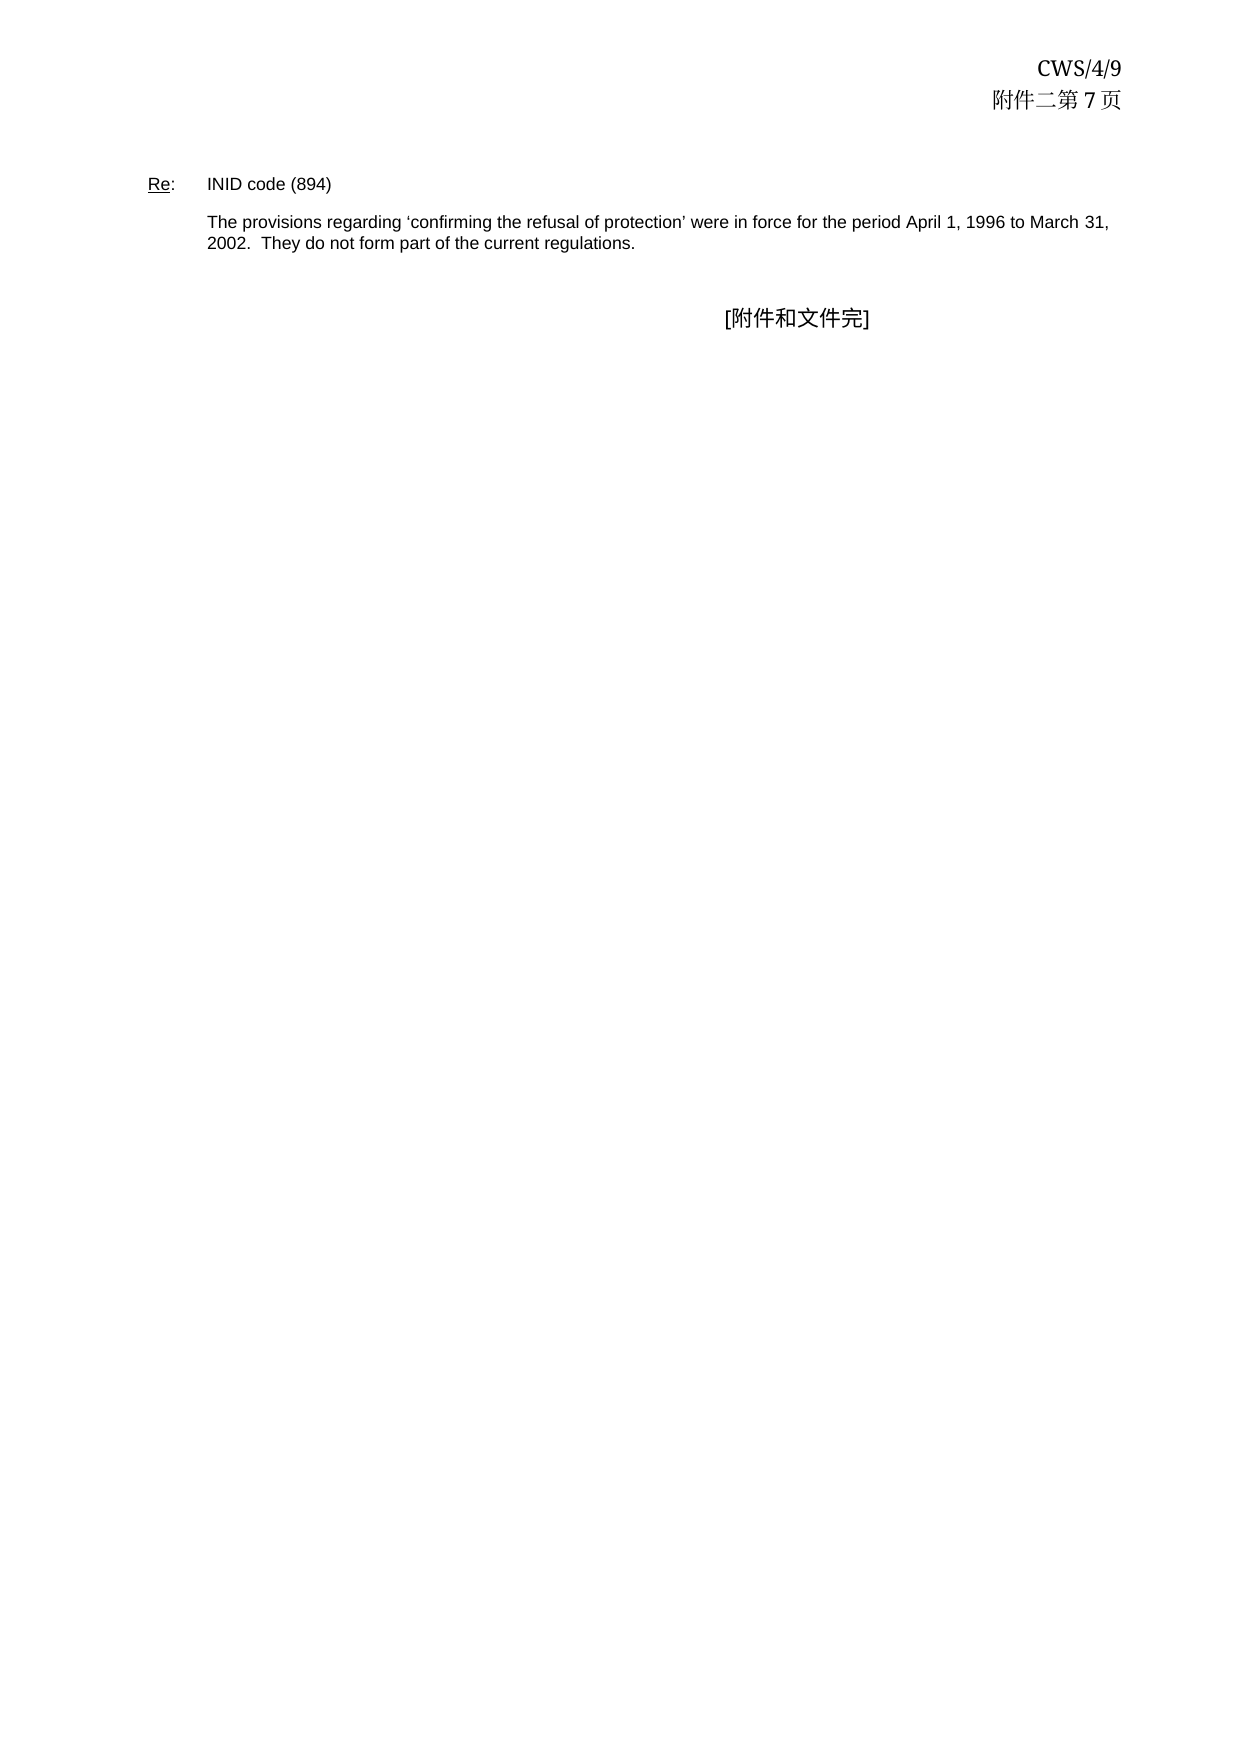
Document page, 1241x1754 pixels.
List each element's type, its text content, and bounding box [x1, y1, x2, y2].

text Re: INID code (894) [148, 174, 1122, 194]
list The provisions regarding ‘confirming the refusal of protection’ were in force for the period April 1, 1996 to March 31, 2002. They do not form part of the current regulations. [207, 212, 1122, 253]
text [附件和文件完] [724, 297, 1122, 332]
